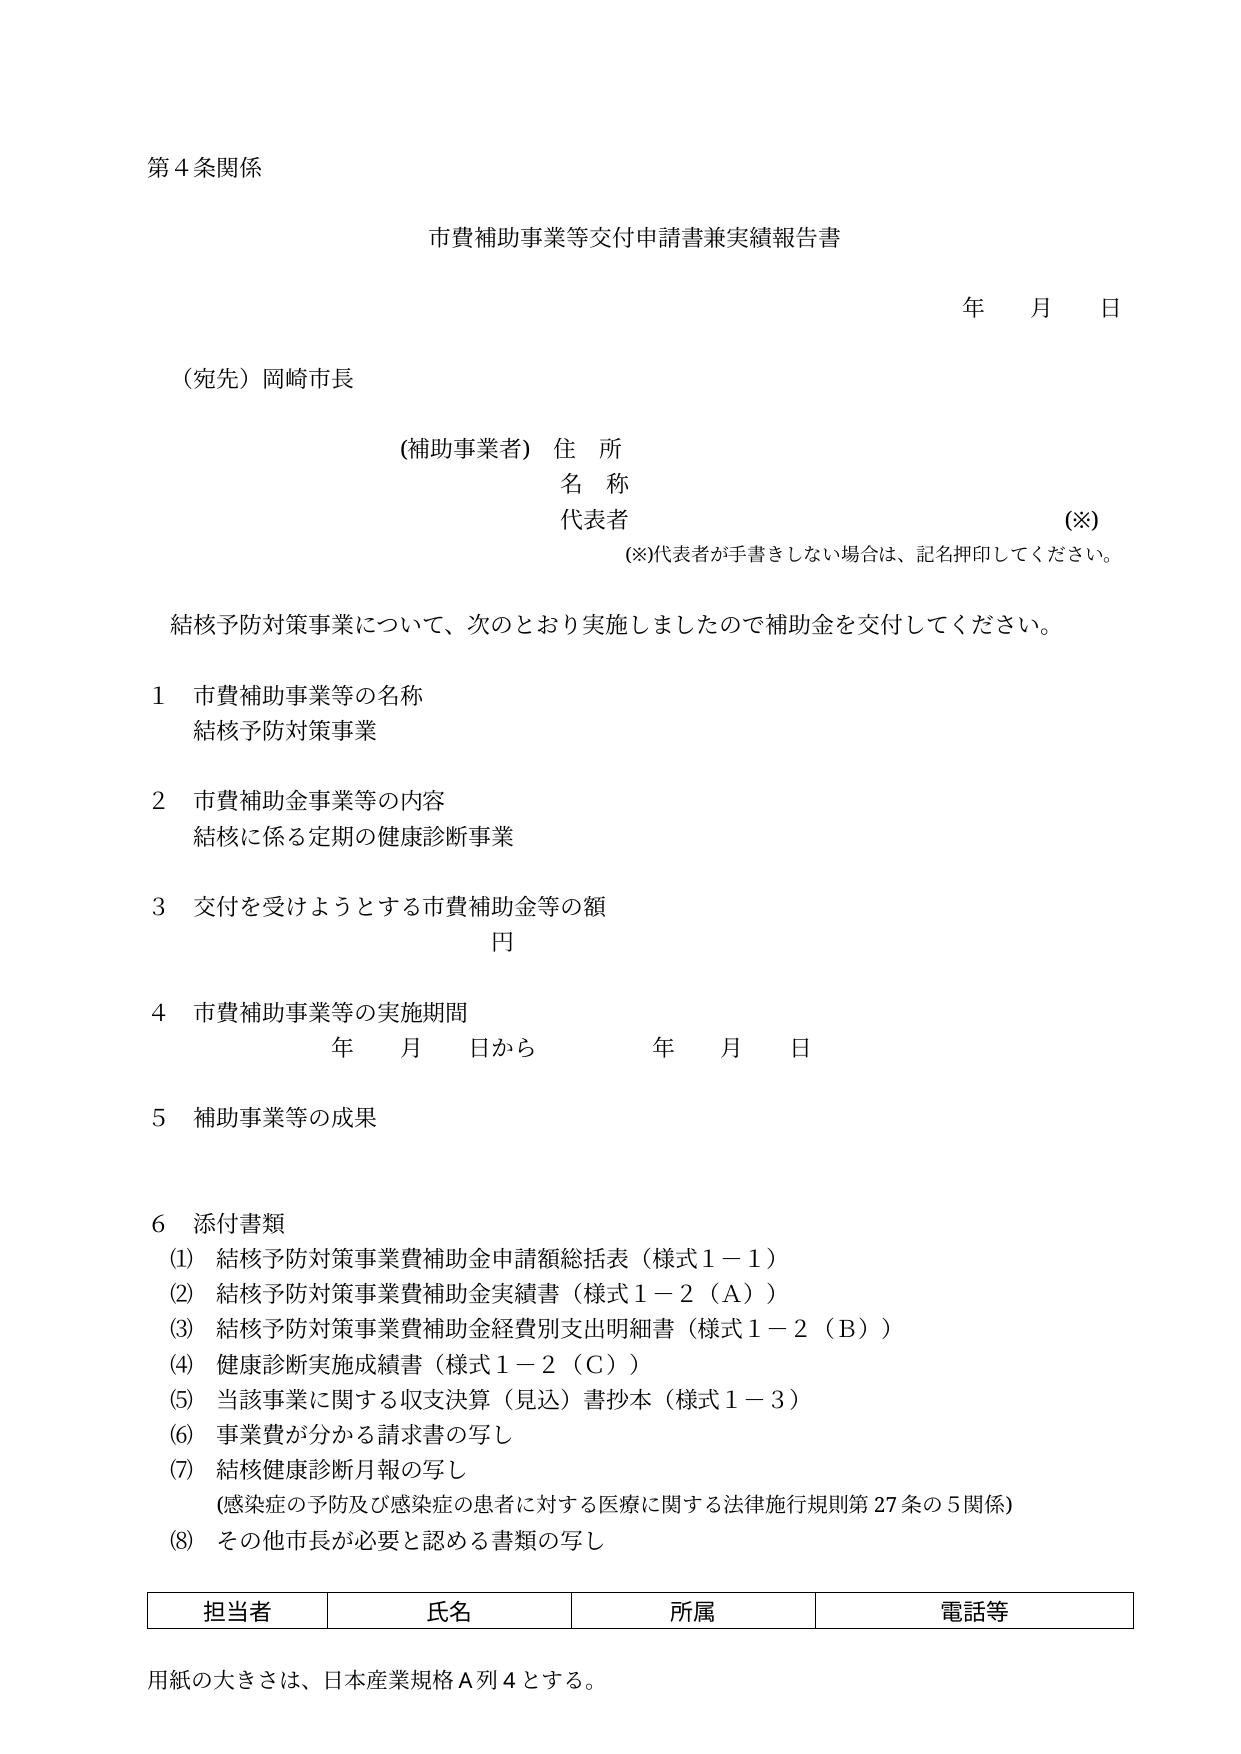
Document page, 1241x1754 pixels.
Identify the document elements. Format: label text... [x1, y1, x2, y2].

text ５ 補助事業等の成果 [148, 1099, 1122, 1134]
text （宛先）岡崎市長 [148, 360, 1122, 395]
table_header 所属 [572, 1593, 815, 1628]
text ⑹ 事業費が分かる請求書の写し [148, 1416, 1122, 1451]
text ⑵ 結核予防対策事業費補助金実績書（様式１－２（Ａ）） [148, 1275, 1122, 1310]
text ２ 市費補助金事業等の内容 [148, 782, 1122, 817]
text (補助事業者) 住 所 [148, 430, 1122, 465]
text 名 称 [148, 465, 1122, 501]
table_header 電話等 [816, 1593, 1133, 1628]
text ⑴ 結核予防対策事業費補助金申請額総括表（様式１－１） [148, 1240, 1122, 1275]
text ３ 交付を受けようとする市費補助金等の額 [148, 888, 1122, 923]
text (感染症の予防及び感染症の患者に対する医療に関する法律施行規則第27条の５関係) [148, 1486, 1122, 1522]
text 結核予防対策事業 [148, 712, 1122, 747]
text ⑻ その他市長が必要と認める書類の写し [148, 1522, 1122, 1557]
text 結核に係る定期の健康診断事業 [148, 817, 1122, 853]
text ⑺ 結核健康診断月報の写し [148, 1451, 1122, 1486]
text 円 [148, 923, 1122, 958]
text 結核予防対策事業について、次のとおり実施しましたので補助金を交付してください。 [148, 606, 1122, 641]
text 代表者 (※) [148, 501, 1122, 536]
table_header 担当者 (問い合わせ先) [148, 1593, 327, 1628]
text (※)代表者が手書きしない場合は、記名押印してください。 [148, 536, 1122, 571]
text 市費補助事業等交付申請書兼実績報告書 [148, 219, 1122, 254]
text １ 市費補助事業等の名称 [148, 677, 1122, 712]
text ⑷ 健康診断実施成績書（様式１－２（Ｃ）） [148, 1346, 1122, 1381]
table_header 氏名 [328, 1593, 571, 1628]
text 年 月 日から 年 月 日 [148, 1029, 1122, 1064]
text ４ 市費補助事業等の実施期間 [148, 993, 1122, 1029]
text ⑸ 当該事業に関する収支決算（見込）書抄本（様式１－３） [148, 1381, 1122, 1416]
text ⑶ 結核予防対策事業費補助金経費別支出明細書（様式１－２（Ｂ）） [148, 1310, 1122, 1346]
text 第４条関係 [148, 148, 1122, 184]
text ６ 添付書類 [148, 1205, 1122, 1240]
text 年 月 日 [148, 289, 1122, 324]
